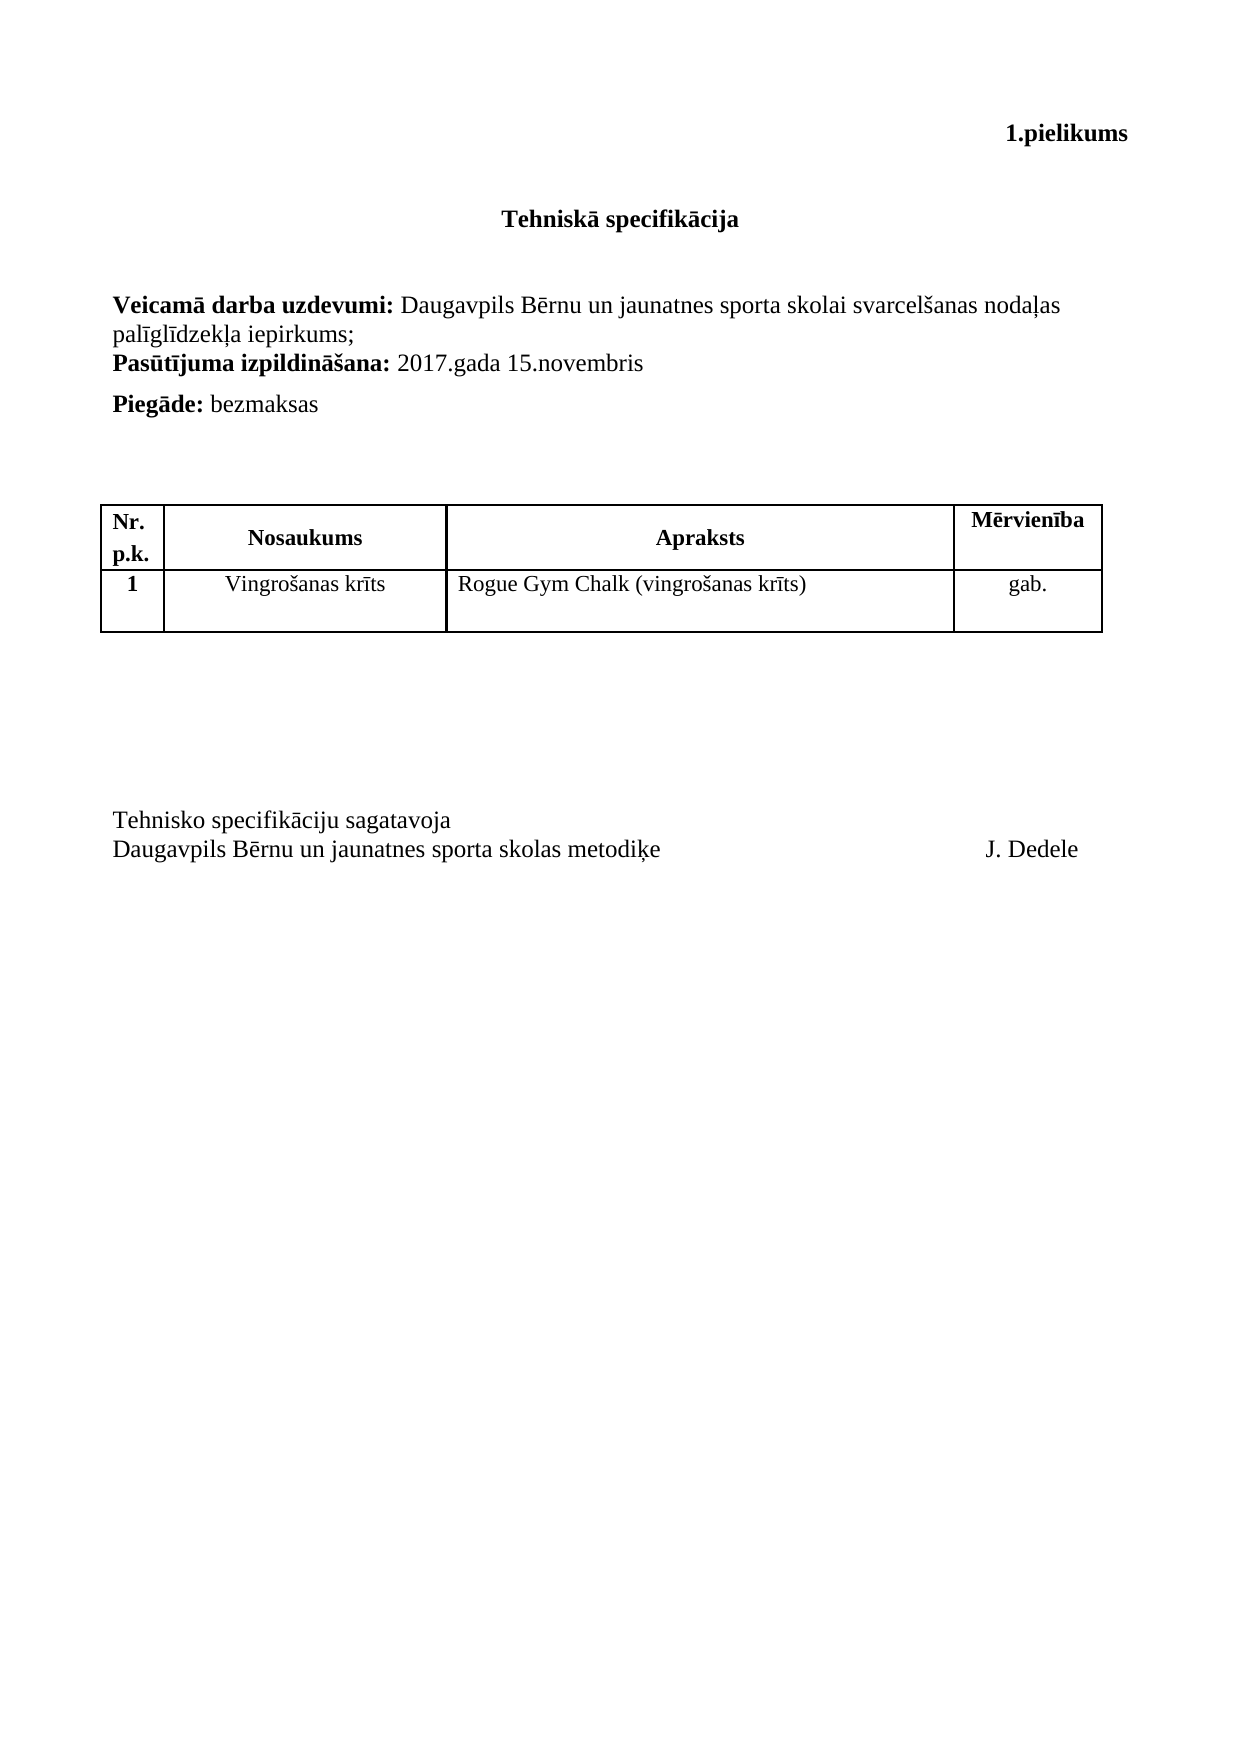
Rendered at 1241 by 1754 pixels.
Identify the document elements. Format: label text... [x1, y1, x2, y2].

text Tehnisko specifikāciju sagatavoja [112, 806, 1128, 834]
table_header Mērvienība [955, 506, 1101, 568]
table_cell Vingrošanas krīts [165, 571, 445, 631]
text Veicamā darba uzdevumi: Daugavpils Bērnu un jaunatnes sporta skolai svarcelšanas nodaļas palīglīdzekļa iepirkums; [112, 291, 1128, 348]
text Daugavpils Bērnu un jaunatnes sporta skolas metodiķe J. Dedele [112, 834, 1128, 863]
table_cell Rogue Gym Chalk (vingrošanas krīts) [448, 571, 953, 631]
table_header Nr. [102, 506, 163, 536]
table_cell 1 [102, 571, 163, 631]
text Piegāde: bezmaksas [112, 389, 1128, 418]
table_cell p.k. [102, 536, 163, 568]
text Pasūtījuma izpildināšana: 2017.gada 15.novembris [112, 348, 1128, 377]
table_header Nosaukums [165, 506, 445, 568]
table_header Apraksts [448, 506, 953, 568]
list 1.pielikums [187, 118, 1128, 147]
table_cell gab. [955, 571, 1101, 631]
text Tehniskā specifikācija [112, 204, 1128, 233]
